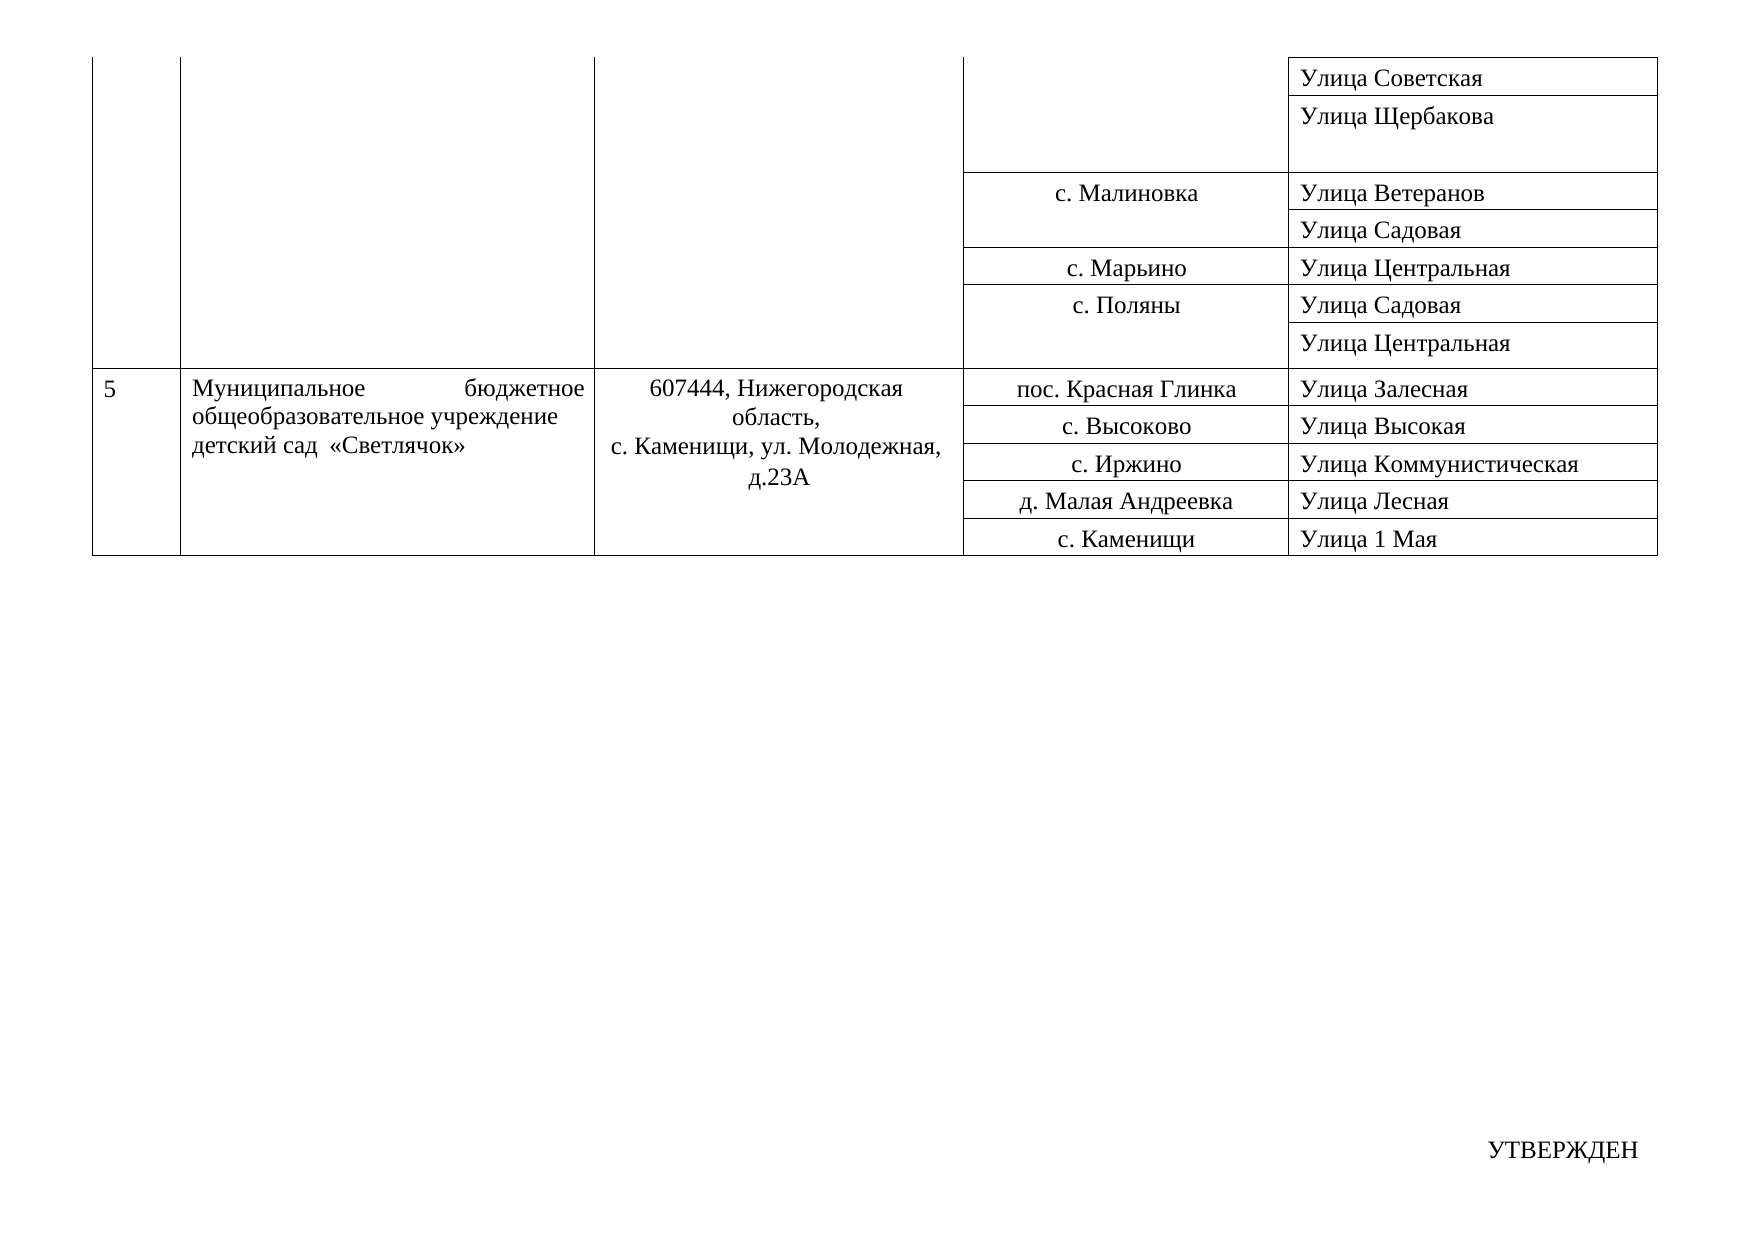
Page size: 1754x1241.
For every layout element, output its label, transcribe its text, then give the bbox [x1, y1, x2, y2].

table_cell Улица 1 Мая [1289, 519, 1657, 555]
text УТВЕРЖДЕН [117, 1135, 1639, 1164]
table_cell Улица Центральная [1289, 323, 1657, 368]
table_cell Улица Советская [1289, 58, 1657, 95]
table_cell Улица Коммунистическая [1289, 444, 1657, 480]
table_cell Улица Лесная [1289, 481, 1657, 518]
table_cell Улица Центральная [1289, 248, 1657, 284]
table_cell с. Поляны [964, 285, 1288, 368]
table_cell д. Малая Андреевка [964, 481, 1288, 518]
table_cell Улица Садовая [1289, 285, 1657, 322]
table_cell Улица Ветеранов [1289, 173, 1657, 209]
table_cell с. Высоково [964, 406, 1288, 443]
table_cell с. Малиновка [964, 173, 1288, 247]
table_cell Улица Садовая [1289, 210, 1657, 247]
table_cell пос. Красная Глинка [964, 369, 1288, 405]
table_cell Улица Залесная [1289, 369, 1657, 405]
table_cell 5 [93, 369, 180, 555]
table_cell Улица Щербакова [1289, 96, 1657, 172]
table_cell Муниципальное бюджетное общеобразовательное учреждение детский сад «Светлячок» [181, 369, 594, 555]
table_cell с. Иржино [964, 444, 1288, 480]
table_cell 607444, Нижегородская область, с. Каменищи, ул. Молодежная, д.23А [595, 369, 963, 555]
table_cell с. Каменищи [964, 519, 1288, 555]
table_cell с. Марьино [964, 248, 1288, 284]
table_cell Улица Высокая [1289, 406, 1657, 443]
